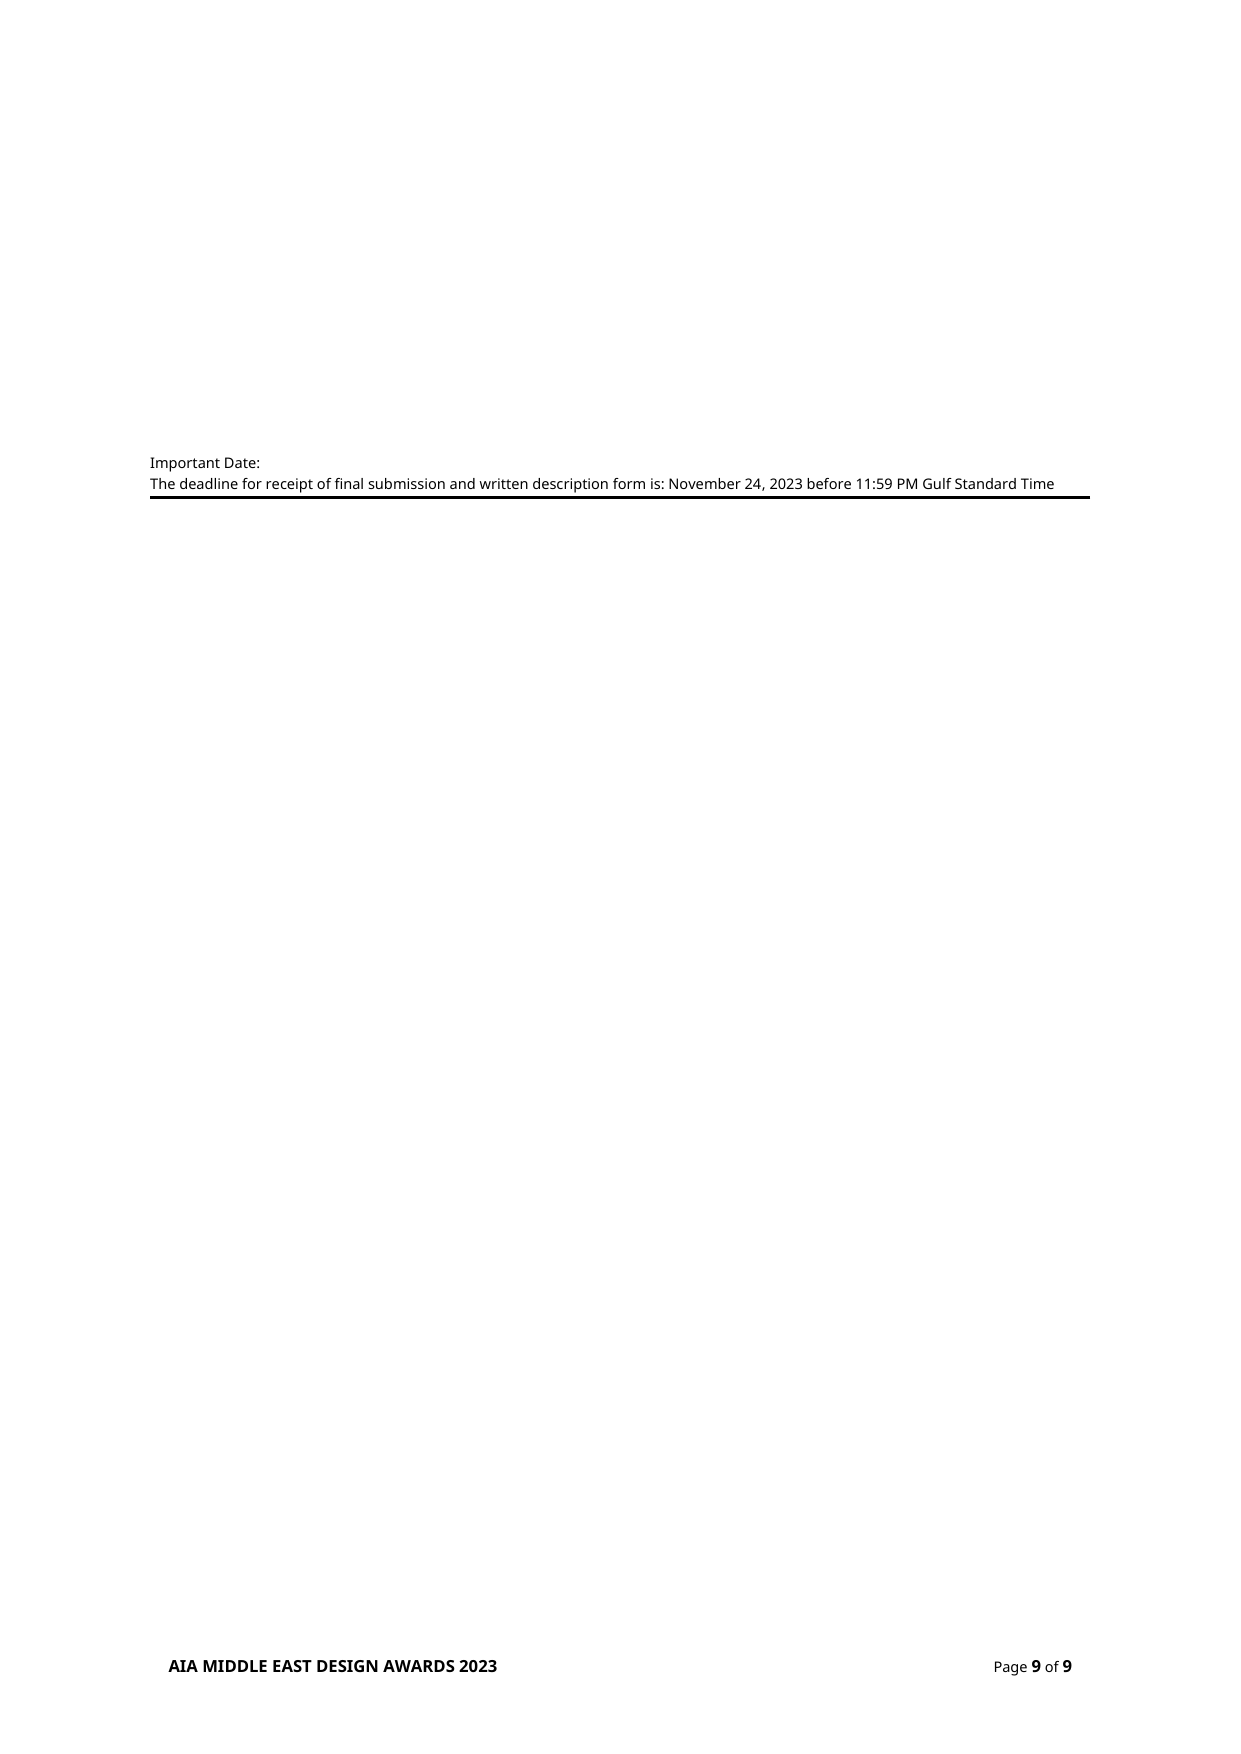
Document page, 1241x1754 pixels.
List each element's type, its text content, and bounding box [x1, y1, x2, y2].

text The deadline for receipt of final submission and written description form is: November 24, 2023 before 11:59 PM Gulf Standard Time [150, 474, 1090, 496]
text Important Date: [150, 452, 1090, 472]
